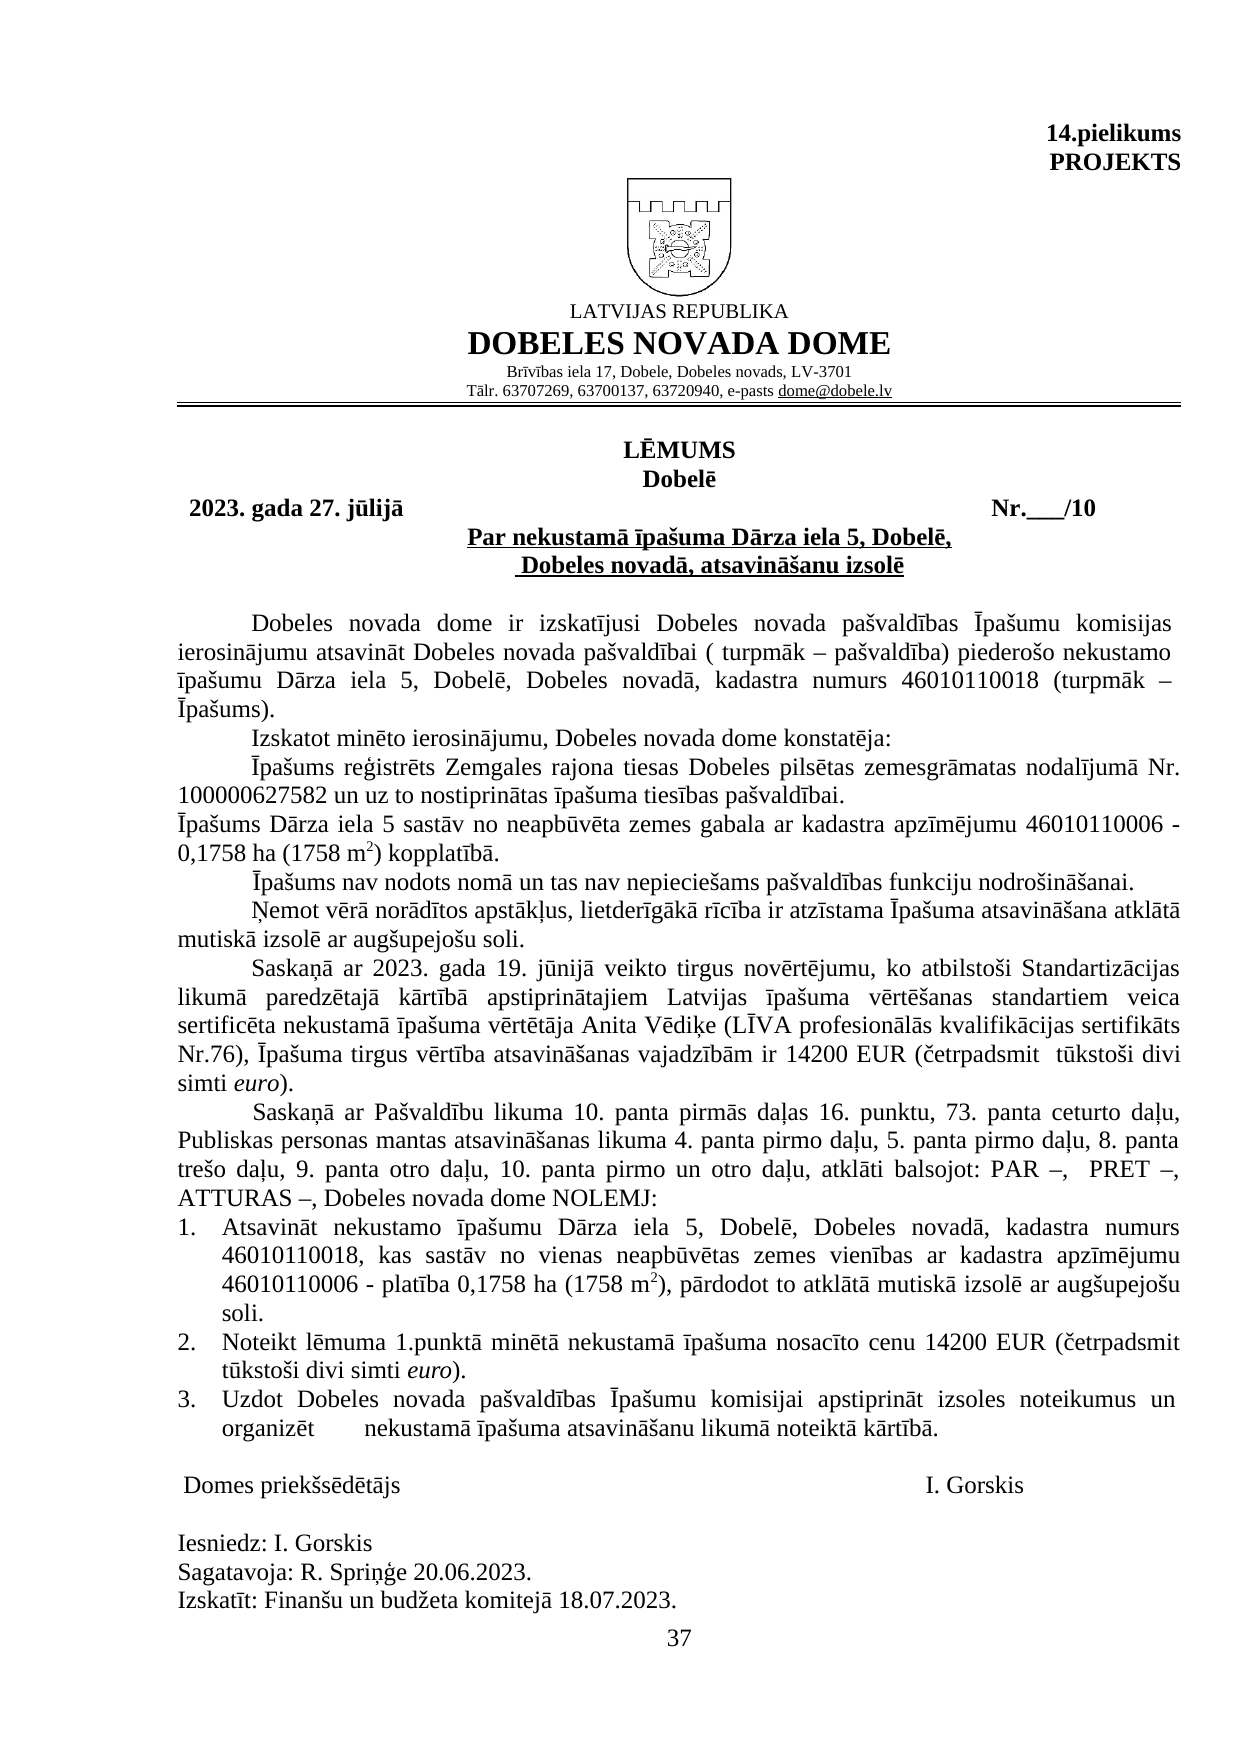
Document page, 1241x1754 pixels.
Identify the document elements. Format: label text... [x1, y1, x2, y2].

text Iesniedz: I. Gorskis [177, 1528, 1240, 1557]
text Dobeles novada dome ir izskatījusi Dobeles novada pašvaldības Īpašumu komisijas ierosinājumu atsavināt Dobeles novada pašvaldībai ( turpmāk – pašvaldība) piederošo nekustamo īpašumu Dārza iela 5, Dobelē, Dobeles novadā, kadastra numurs 46010110018 (turpmāk – Īpašums). [177, 608, 1172, 723]
text Īpašums nav nodots nomā un tas nav nepieciešams pašvaldības funkciju nodrošināšanai. [177, 867, 1181, 895]
text Īpašums reģistrēts Zemgales rajona tiesas Dobeles pilsētas zemesgrāmatas nodalījumā Nr. 100000627582 un uz to nostiprinātas īpašuma tiesības pašvaldībai. [177, 752, 1181, 809]
text LATVIJAS REPUBLIKA [177, 299, 1181, 323]
list Uzdot Dobeles novada pašvaldības Īpašumu komisijai apstiprināt izsoles noteikumus un organizēt nekustamā īpašuma atsavināšanu likumā noteiktā kārtībā. [177, 1384, 1177, 1442]
text PROJEKTS [177, 147, 1181, 176]
text 2023. gada 27. jūlijā Nr.___/10 [189, 493, 1226, 522]
text Brīvības iela 17, Dobele, Dobeles novads, LV-3701 [177, 361, 1181, 381]
picture [623, 175, 735, 299]
text Īpašums Dārza iela 5 sastāv no neapbūvēta zemes gabala ar kadastra apzīmējumu 46010110006 - 0,1758 ha (1758 m2) kopplatībā. [177, 809, 1181, 867]
list Atsavināt nekustamo īpašumu Dārza iela 5, Dobelē, Dobeles novadā, kadastra numurs 46010110018, kas sastāv no vienas neapbūvētas zemes vienības ar kadastra apzīmējumu 46010110006 - platība 0,1758 ha (1758 m2), pārdodot to atklātā mutiskā izsolē ar augšupejošu soli. [177, 1212, 1181, 1327]
text DOBELES NOVADA DOME [177, 323, 1181, 361]
text Tālr. 63707269, 63700137, 63720940, e-pasts dome@dobele.lv [177, 381, 1181, 402]
text Domes priekšsēdētājs I. Gorskis [183, 1470, 1240, 1499]
text Izskatīt: Finanšu un budžeta komitejā 18.07.2023. [177, 1585, 1240, 1614]
text Saskaņā ar 2023. gada 19. jūnijā veikto tirgus novērtējumu, ko atbilstoši Standartizācijas likumā paredzētajā kārtībā apstiprinātajiem Latvijas īpašuma vērtēšanas standartiem veica sertificēta nekustamā īpašuma vērtētāja Anita Vēdiķe (LĪVA profesionālās kvalifikācijas sertifikāts Nr.76), Īpašuma tirgus vērtība atsavināšanas vajadzībām ir 14200 EUR (četrpadsmit tūkstoši divi simti euro). [177, 953, 1181, 1097]
list Noteikt lēmuma 1.punktā minētā nekustamā īpašuma nosacīto cenu 14200 EUR (četrpadsmit tūkstoši divi simti euro). [177, 1327, 1181, 1384]
text Par nekustamā īpašuma Dārza iela 5, Dobelē, [177, 522, 1166, 550]
text 14.pielikums [177, 118, 1181, 147]
text LĒMUMS [177, 435, 1181, 464]
text Dobeles novadā, atsavināšanu izsolē [177, 550, 1166, 579]
text Ņemot vērā norādītos apstākļus, lietderīgākā rīcība ir atzīstama Īpašuma atsavināšana atklātā mutiskā izsolē ar augšupejošu soli. [177, 895, 1181, 953]
text Sagatavoja: R. Spriņģe 20.06.2023. [177, 1557, 1240, 1585]
text Saskaņā ar Pašvaldību likuma 10. panta pirmās daļas 16. punktu, 73. panta ceturto daļu, Publiskas personas mantas atsavināšanas likuma 4. panta pirmo daļu, 5. panta pirmo daļu, 8. panta trešo daļu, 9. panta otro daļu, 10. panta pirmo un otro daļu, atklāti balsojot: PAR –, PRET –, ATTURAS –, Dobeles novada dome NOLEMJ: [177, 1097, 1181, 1212]
text Izskatot minēto ierosinājumu, Dobeles novada dome konstatēja: [177, 723, 1181, 752]
text Dobelē [177, 464, 1181, 493]
